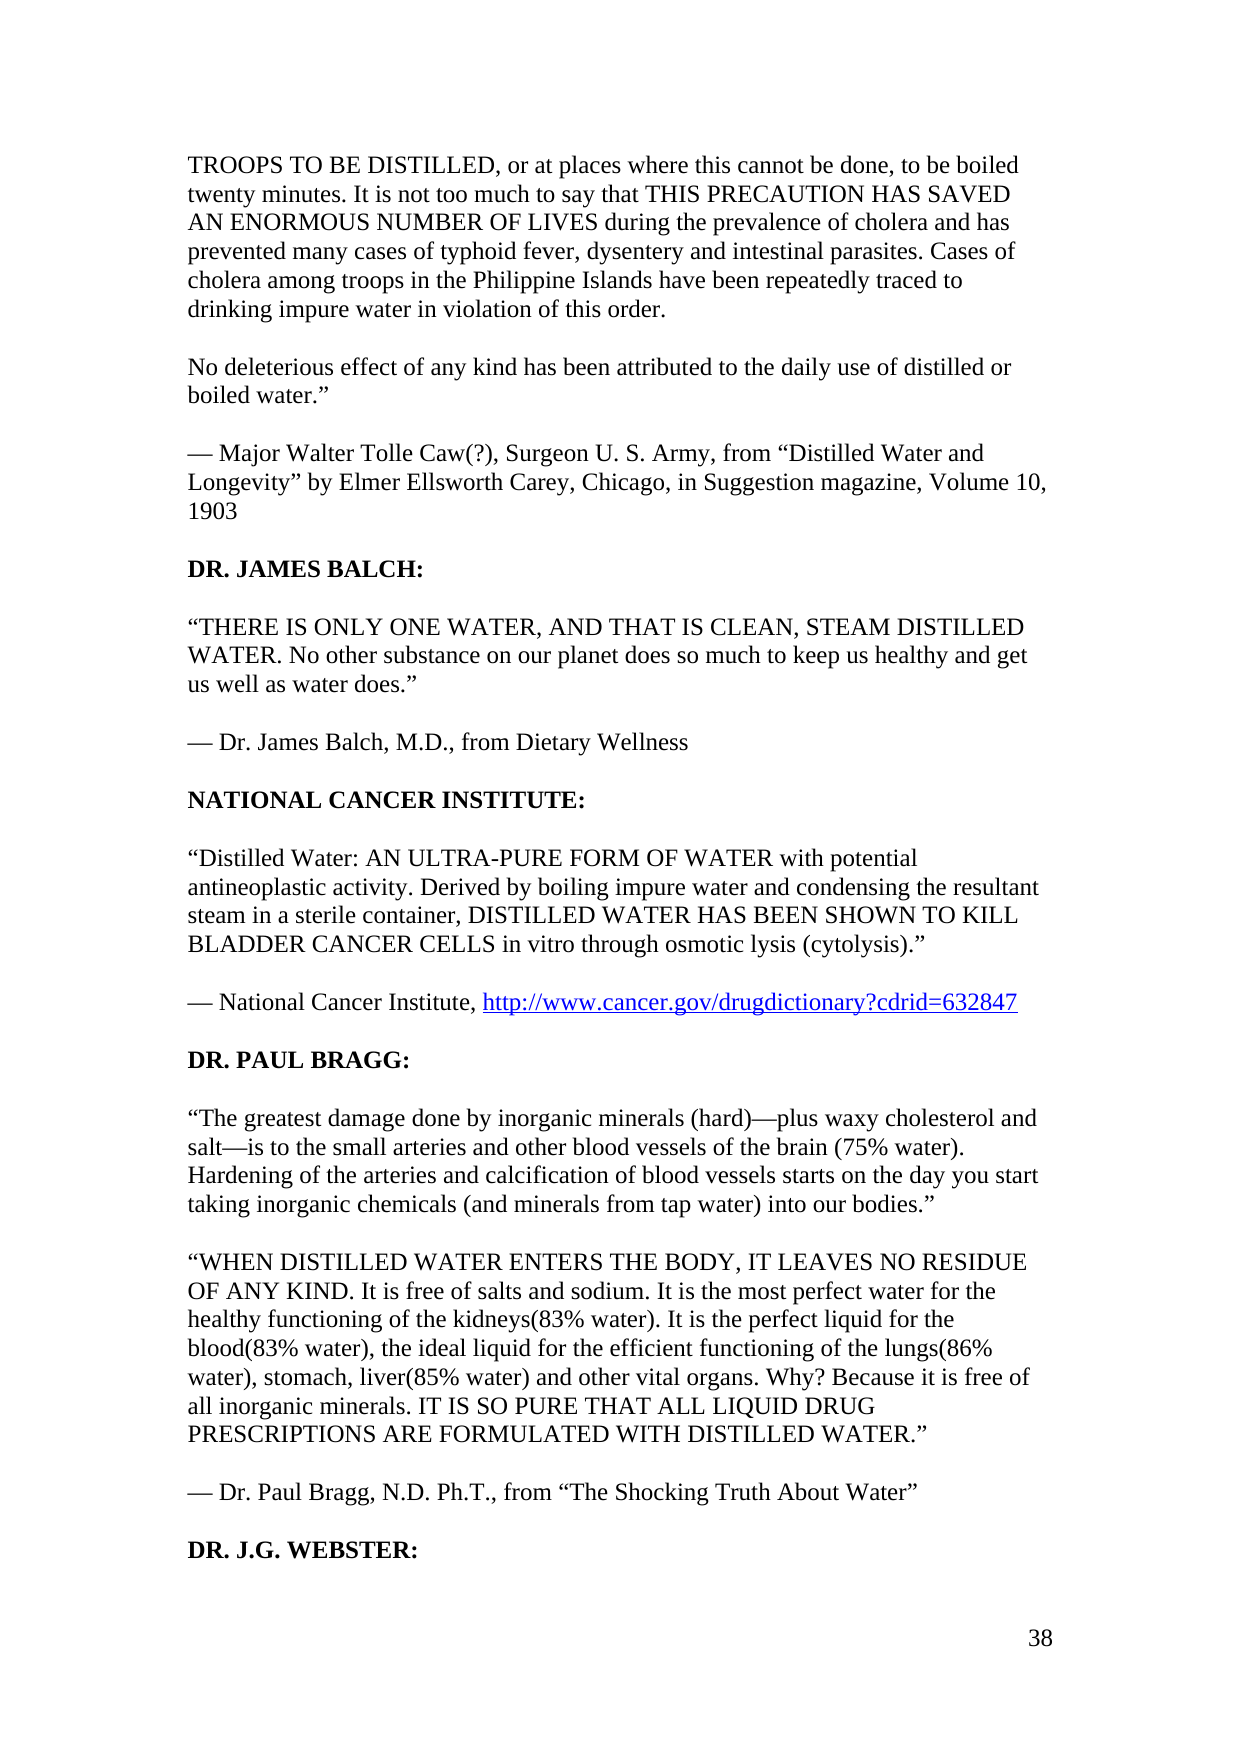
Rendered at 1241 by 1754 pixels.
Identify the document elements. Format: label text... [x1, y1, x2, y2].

text “WHEN DISTILLED WATER ENTERS THE BODY, IT LEAVES NO RESIDUE OF ANY KIND. It is free of salts and sodium. It is the most perfect water for the healthy functioning of the kidneys(83% water). It is the perfect liquid for the blood(83% water), the ideal liquid for the efficient functioning of the lungs(86% water), stomach, liver(85% water) and other vital organs. Why? Because it is free of all inorganic minerals. IT IS SO PURE THAT ALL LIQUID DRUG PRESCRIPTIONS ARE FORMULATED WITH DISTILLED WATER.” [187, 1247, 1053, 1448]
text DR. PAUL BRAGG: [187, 1045, 1053, 1074]
text — Dr. James Balch, M.D., from Dietary Wellness [187, 727, 1053, 756]
text — Major Walter Tolle Caw(?), Surgeon U. S. Army, from “Distilled Water and Longevity” by Elmer Ellsworth Carey, Chicago, in Suggestion magazine, Volume 10, 1903 [187, 438, 1053, 524]
text NATIONAL CANCER INSTITUTE: [187, 785, 1053, 814]
text — National Cancer Institute, http://www.cancer.gov/drugdictionary?cdrid=632847 [187, 987, 1053, 1016]
text “The greatest damage done by inorganic minerals (hard)—plus waxy cholesterol and salt—is to the small arteries and other blood vessels of the brain (75% water). Hardening of the arteries and calcification of blood vessels starts on the day you start taking inorganic chemicals (and minerals from tap water) into our bodies.” [187, 1103, 1053, 1218]
text “Distilled Water: AN ULTRA-PURE FORM OF WATER with potential antineoplastic activity. Derived by boiling impure water and condensing the resultant steam in a sterile container, DISTILLED WATER HAS BEEN SHOWN TO KILL BLADDER CANCER CELLS in vitro through osmotic lysis (cytolysis).” [187, 843, 1053, 958]
text No deleterious effect of any kind has been attributed to the daily use of distilled or boiled water.” [187, 352, 1053, 409]
text DR. J.G. WEBSTER: [187, 1535, 1053, 1564]
text “THERE IS ONLY ONE WATER, AND THAT IS CLEAN, STEAM DISTILLED WATER. No other substance on our planet does so much to keep us healthy and get us well as water does.” [187, 612, 1053, 698]
text — Dr. Paul Bragg, N.D. Ph.T., from “The Shocking Truth About Water” [187, 1477, 1053, 1506]
text DR. JAMES BALCH: [187, 554, 1053, 582]
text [187, 150, 1053, 322]
